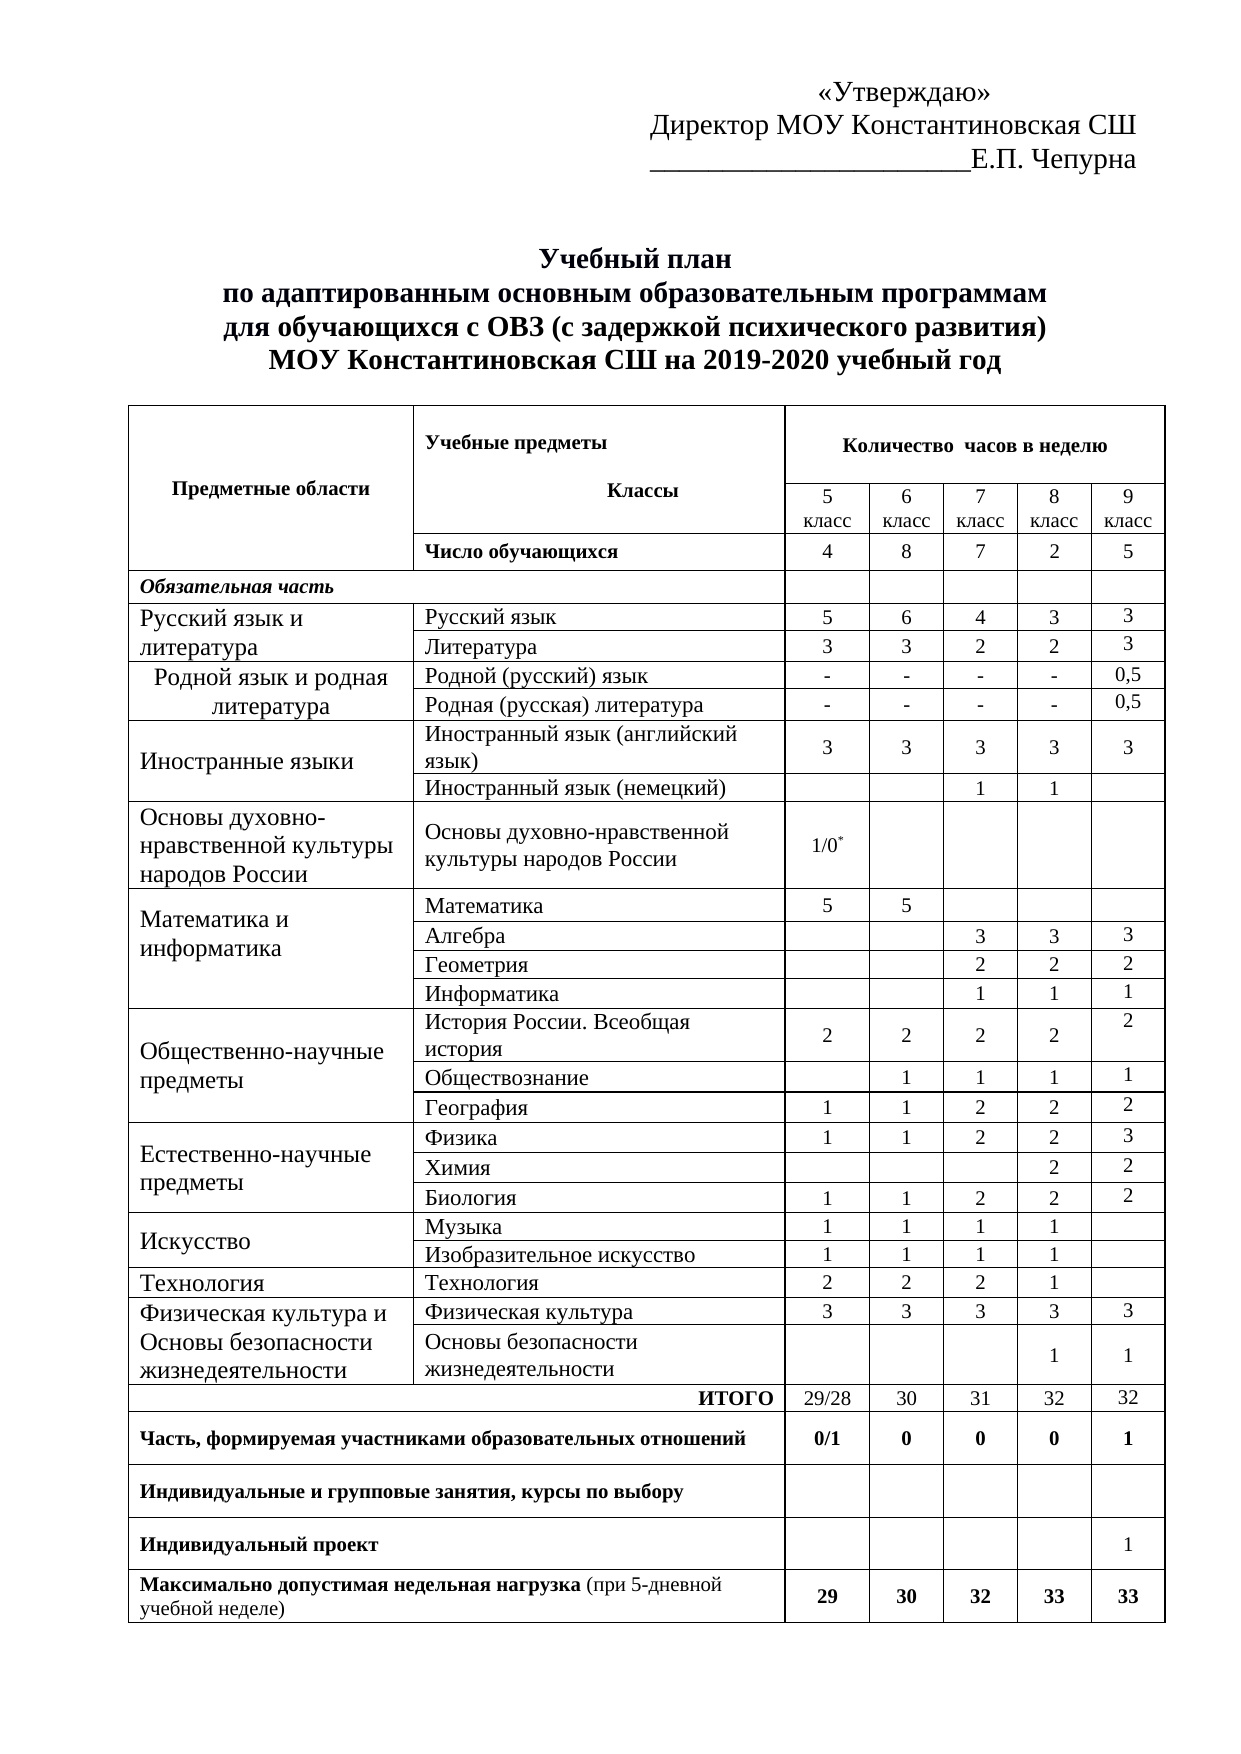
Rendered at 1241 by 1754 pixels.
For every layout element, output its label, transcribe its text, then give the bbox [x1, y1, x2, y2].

table_cell 6 [870, 604, 943, 630]
table_cell 2 [1018, 1183, 1091, 1212]
table_cell 2 [944, 1123, 1017, 1152]
table_cell 1 [870, 1213, 943, 1239]
table_cell 3 [786, 721, 869, 773]
table_cell 1 [786, 1213, 869, 1239]
table_cell 2 [944, 1009, 1017, 1061]
table_cell 1 [944, 774, 1017, 801]
table_cell 3 [944, 1298, 1017, 1324]
table_cell 3 [1018, 922, 1091, 950]
table_cell 2 [1018, 951, 1091, 978]
table_cell [870, 1518, 943, 1569]
table_cell 1 [944, 1062, 1017, 1091]
table_cell 6 класс [870, 484, 943, 532]
table_cell 1 [1018, 1241, 1091, 1267]
table_cell 7 класс [944, 484, 1017, 532]
table_cell 3 [944, 922, 1017, 950]
table_cell 1 [1018, 1213, 1091, 1239]
table_cell [786, 922, 869, 950]
table_cell [786, 1153, 869, 1182]
table_cell 9 класс [1092, 484, 1164, 532]
table_cell 3 [1092, 1298, 1164, 1324]
table_cell Иностранные языки [129, 721, 413, 801]
table_cell Искусство [129, 1213, 413, 1267]
table_cell Химия [414, 1153, 784, 1182]
table_cell 2 [1018, 1123, 1091, 1152]
table_cell Обязательная часть [129, 571, 784, 602]
table_cell 3 [1092, 721, 1164, 773]
table_cell ИТОГО [129, 1385, 784, 1411]
table_cell 0,5 [1092, 662, 1164, 688]
table_cell - [870, 689, 943, 719]
text Учебный план [118, 242, 1152, 275]
table_cell 3 [1018, 604, 1091, 630]
table_cell Физическая культура [414, 1298, 784, 1324]
table_cell 1/0* [786, 802, 869, 888]
table_cell 7 [944, 534, 1017, 569]
table_cell Русский язык [414, 604, 784, 630]
table_cell 1 [786, 1123, 869, 1152]
table_header Предметные области [129, 406, 413, 569]
table_cell Информатика [414, 979, 784, 1007]
table_cell Максимально допустимая недельная нагрузка (при 5-дневной учебной неделе) [129, 1570, 784, 1622]
table_cell 0 [944, 1412, 1017, 1464]
table_cell 0/1 [786, 1412, 869, 1464]
table_cell 3 [870, 721, 943, 773]
table_cell Число обучающихся [414, 534, 784, 569]
table_cell Математика и информатика [129, 889, 413, 978]
table_cell 1 [944, 1213, 1017, 1239]
table_cell 1 [870, 1062, 943, 1091]
table_cell 1 [870, 1093, 943, 1122]
table_cell [1018, 1465, 1091, 1517]
table_cell - [786, 689, 869, 719]
table_cell 1 [1092, 1412, 1164, 1464]
table_cell История России. Всеобщая история [414, 1009, 784, 1061]
table_cell 5 [786, 889, 869, 921]
table_cell 1 [944, 979, 1017, 1007]
table_cell 2 [1092, 951, 1164, 978]
table_cell 29/28 [786, 1385, 869, 1411]
table_cell [1092, 802, 1164, 888]
table_cell 8 класс [1018, 484, 1091, 532]
table_cell [786, 1062, 869, 1091]
table_cell 2 [1018, 1153, 1091, 1182]
table_cell Геометрия [414, 951, 784, 978]
table_cell 2 [1018, 631, 1091, 661]
table_cell 1 [786, 1093, 869, 1122]
table_cell 3 [1018, 721, 1091, 773]
table_cell Иностранный язык (английский язык) [414, 721, 784, 773]
table_cell Технология [129, 1268, 413, 1297]
table_cell Основы духовно-нравственной культуры народов России [414, 802, 784, 888]
table_cell 3 [786, 1298, 869, 1324]
table_cell [870, 802, 943, 888]
table_cell [870, 979, 943, 1007]
table_cell Естественно-научные предметы [129, 1123, 413, 1212]
table_cell Основы безопасности жизнедеятельности [414, 1325, 784, 1384]
table_cell Биология [414, 1183, 784, 1212]
table_cell 4 [944, 604, 1017, 630]
table_cell Музыка [414, 1213, 784, 1239]
table_cell [944, 1325, 1017, 1384]
table_cell - [944, 662, 1017, 688]
text для обучающихся с ОВЗ (с задержкой психического развития) [118, 309, 1152, 342]
table_cell 3 [1018, 1298, 1091, 1324]
table_cell [786, 1465, 869, 1517]
table_cell [1018, 802, 1091, 888]
table_cell [944, 1153, 1017, 1182]
table_cell 2 [1092, 1009, 1164, 1061]
table_cell 8 [870, 534, 943, 569]
table_cell Часть, формируемая участниками образовательных отношений [129, 1412, 784, 1464]
table_cell Изобразительное искусство [414, 1241, 784, 1267]
table_cell 2 [944, 1268, 1017, 1297]
table_cell [870, 1153, 943, 1182]
table_cell 31 [944, 1385, 1017, 1411]
table_cell [944, 571, 1017, 602]
table_cell [1092, 571, 1164, 602]
table_cell [870, 774, 943, 801]
table_cell 3 [870, 631, 943, 661]
table_cell 3 [944, 721, 1017, 773]
text Директор МОУ Константиновская СШ [118, 107, 1152, 141]
table_cell Индивидуальные и групповые занятия, курсы по выбору [129, 1465, 784, 1517]
table_cell Родной (русский) язык [414, 662, 784, 688]
table_cell [1018, 889, 1091, 921]
table_cell Родной язык и родная литература [129, 662, 413, 719]
table_cell 1 [944, 1241, 1017, 1267]
table_cell 1 [1018, 1268, 1091, 1297]
table_cell [944, 889, 1017, 921]
table_cell 1 [1092, 1325, 1164, 1384]
table_cell 2 [1092, 1093, 1164, 1122]
table_cell Физика [414, 1123, 784, 1152]
table_header Учебные предметы Классы [414, 406, 784, 532]
table_cell 3 [870, 1298, 943, 1324]
table_cell 30 [870, 1385, 943, 1411]
table_cell Иностранный язык (немецкий) [414, 774, 784, 801]
table_cell - [944, 689, 1017, 719]
table_cell География [414, 1093, 784, 1122]
table_cell 2 [944, 631, 1017, 661]
table_cell - [786, 662, 869, 688]
table_cell 5 класс [786, 484, 869, 532]
table_cell 0 [870, 1412, 943, 1464]
table_cell [786, 951, 869, 978]
table_cell Алгебра [414, 922, 784, 950]
text ______________________Е.П. Чепурна [118, 141, 1152, 174]
table_cell Технология [414, 1268, 784, 1297]
table_cell 1 [870, 1241, 943, 1267]
table_cell [786, 571, 869, 602]
table_cell 2 [870, 1268, 943, 1297]
table_cell [129, 978, 413, 1007]
table_cell [1092, 1241, 1164, 1267]
table_cell 2 [944, 1093, 1017, 1122]
table_cell Индивидуальный проект [129, 1518, 784, 1569]
table_cell [1092, 1268, 1164, 1297]
table_cell 1 [870, 1123, 943, 1152]
table_cell 3 [1092, 1123, 1164, 1152]
table_cell [870, 1465, 943, 1517]
table_cell 2 [1092, 1153, 1164, 1182]
table_cell [870, 951, 943, 978]
text «Утверждаю» [118, 74, 1152, 107]
table_cell 1 [786, 1183, 869, 1212]
table_cell [870, 1325, 943, 1384]
table_header Количество часов в неделю [786, 406, 1164, 483]
table_cell 2 [1018, 534, 1091, 569]
table_cell 2 [944, 951, 1017, 978]
table_cell [1018, 1518, 1091, 1569]
table_cell 5 [870, 889, 943, 921]
table_cell 32 [1092, 1385, 1164, 1411]
table_cell 2 [1018, 1009, 1091, 1061]
table_cell 29 [786, 1570, 869, 1622]
table_cell 33 [1092, 1570, 1164, 1622]
table_cell 2 [786, 1009, 869, 1061]
table_cell 0 [1018, 1412, 1091, 1464]
table_cell Родная (русская) литература [414, 689, 784, 719]
table_cell 5 [1092, 534, 1164, 569]
table_cell Общественно-научные предметы [129, 1009, 413, 1122]
table_cell - [1018, 662, 1091, 688]
table_cell 3 [1092, 631, 1164, 661]
table_cell [786, 774, 869, 801]
table_cell 3 [786, 631, 869, 661]
table_cell 2 [870, 1009, 943, 1061]
table_cell 1 [1092, 1518, 1164, 1569]
table_cell - [1018, 689, 1091, 719]
table_cell Основы духовно-нравственной культуры народов России [129, 802, 413, 888]
table_cell 1 [1018, 1325, 1091, 1384]
table_cell [944, 1518, 1017, 1569]
table_cell [870, 571, 943, 602]
table_cell Обществознание [414, 1062, 784, 1091]
table_cell 1 [1018, 979, 1091, 1007]
table_cell 30 [870, 1570, 943, 1622]
table_cell 3 [1092, 604, 1164, 630]
table_cell [786, 1518, 869, 1569]
table_cell [1092, 889, 1164, 921]
table_cell Литература [414, 631, 784, 661]
table_cell 5 [786, 604, 869, 630]
table_cell 32 [944, 1570, 1017, 1622]
table_cell [786, 1325, 869, 1384]
table_cell 32 [1018, 1385, 1091, 1411]
table_cell [944, 1465, 1017, 1517]
table_cell 1 [1018, 1062, 1091, 1091]
table_cell 1 [870, 1183, 943, 1212]
table_cell 2 [944, 1183, 1017, 1212]
table_cell [1092, 1213, 1164, 1239]
table_cell [870, 922, 943, 950]
text МОУ Константиновская СШ на 2019-2020 учебный год [118, 342, 1152, 376]
table_cell Математика [414, 889, 784, 921]
table_cell Русский язык и литература [129, 604, 413, 661]
table_cell 4 [786, 534, 869, 569]
table_cell [1092, 774, 1164, 801]
table_cell 1 [1092, 979, 1164, 1007]
table_cell 3 [1092, 922, 1164, 950]
table_cell 1 [1092, 1062, 1164, 1091]
table_cell 2 [1092, 1183, 1164, 1212]
table_cell Физическая культура и Основы безопасности жизнедеятельности [129, 1298, 413, 1384]
table_cell 33 [1018, 1570, 1091, 1622]
text по адаптированным основным образовательным программам [118, 275, 1152, 309]
table_cell 1 [786, 1241, 869, 1267]
table_cell [1018, 571, 1091, 602]
table_cell [944, 802, 1017, 888]
table_cell [786, 979, 869, 1007]
table_cell - [870, 662, 943, 688]
table_cell 1 [1018, 774, 1091, 801]
table_cell 2 [786, 1268, 869, 1297]
table_cell 2 [1018, 1093, 1091, 1122]
table_cell 0,5 [1092, 689, 1164, 719]
table_cell [1092, 1465, 1164, 1517]
